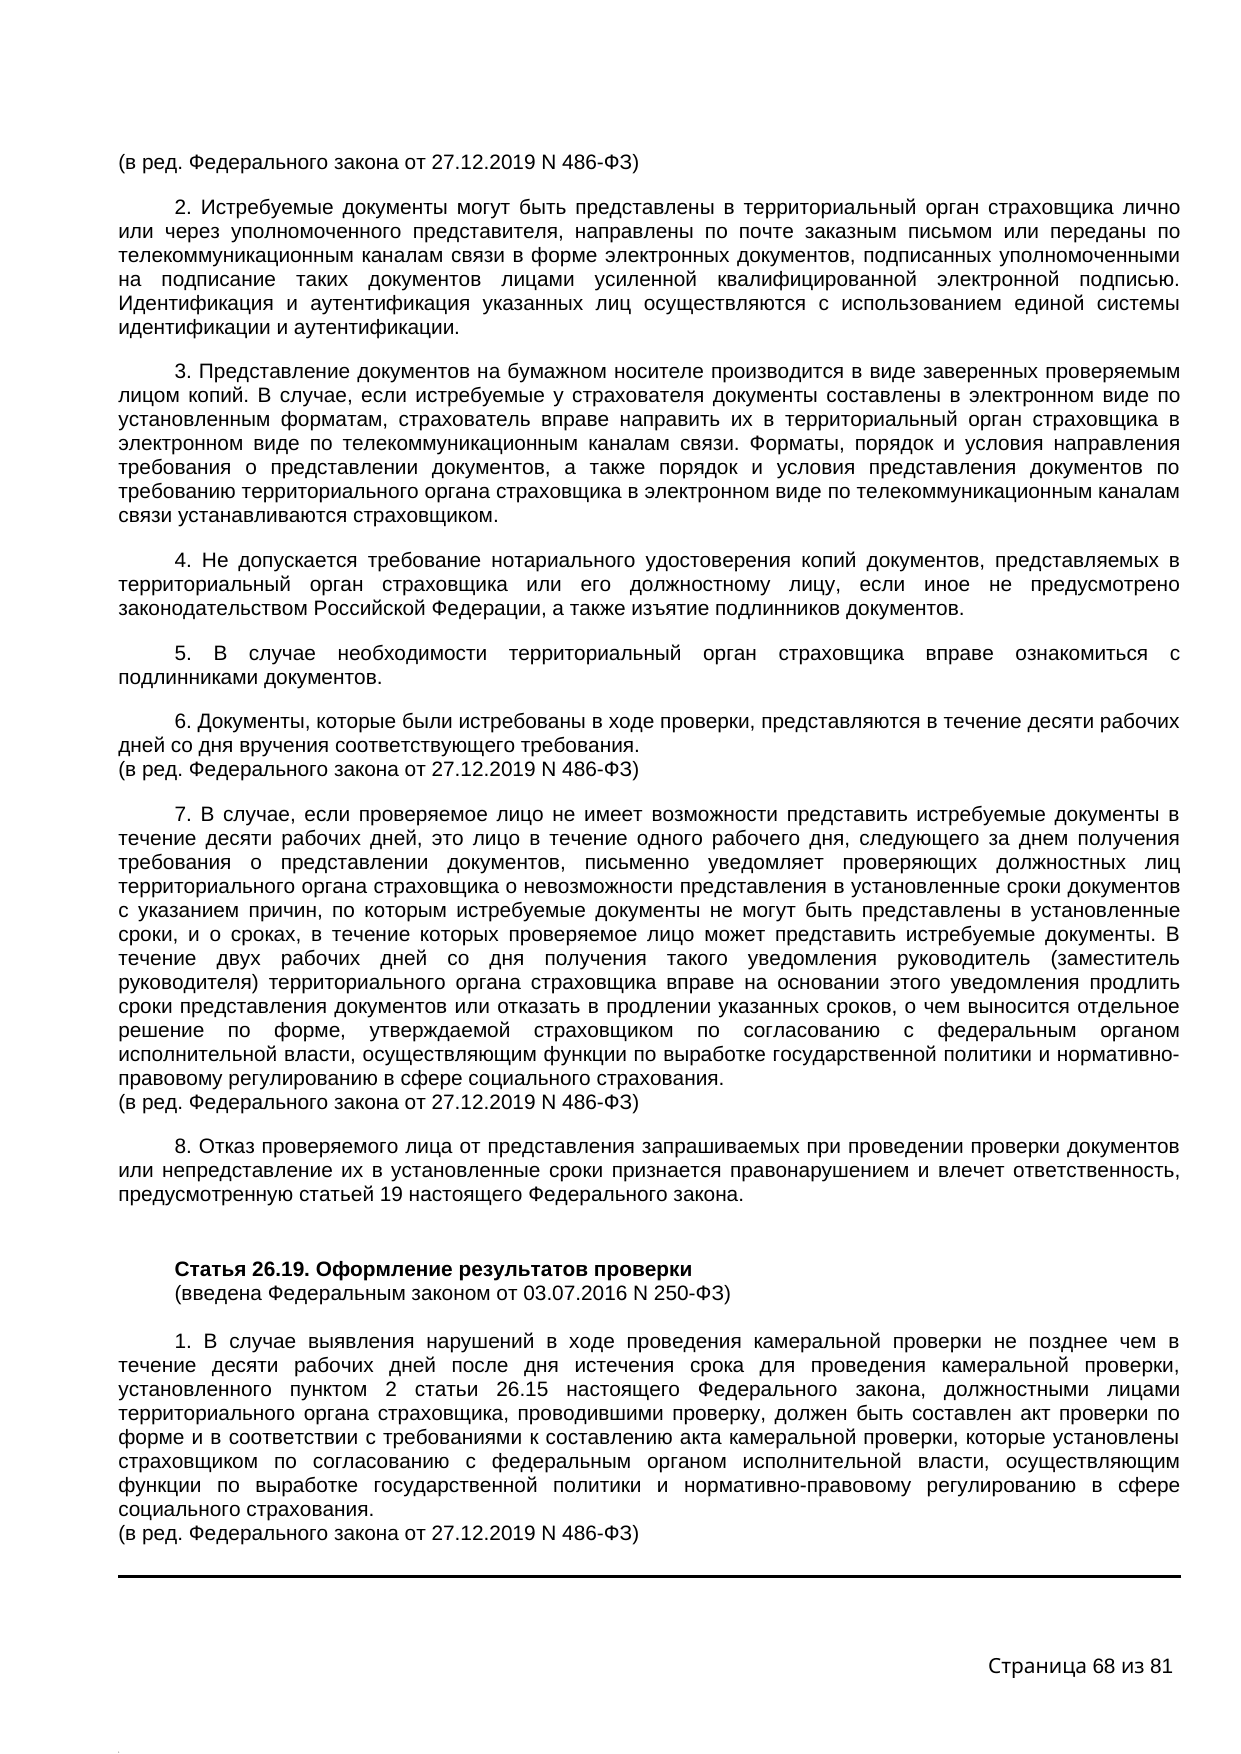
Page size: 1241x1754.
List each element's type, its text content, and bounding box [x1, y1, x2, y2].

text 8. Отказ проверяемого лица от представления запрашиваемых при проведении проверки документов или непредставление их в установленные сроки признается правонарушением и влечет ответственность, предусмотренную статьей 19 настоящего Федерального закона. [118, 1134, 1181, 1206]
text 4. Не допускается требование нотариального удостоверения копий документов, представляемых в территориальный орган страховщика или его должностному лицу, если иное не предусмотрено законодательством Российской Федерации, а также изъятие подлинников документов. [118, 548, 1181, 620]
text 1. В случае выявления нарушений в ходе проведения камеральной проверки не позднее чем в течение десяти рабочих дней после дня истечения срока для проведения камеральной проверки, установленного пунктом 2 статьи 26.15 настоящего Федерального закона, должностными лицами территориального органа страховщика, проводившими проверку, должен быть составлен акт проверки по форме и в соответствии с требованиями к составлению акта камеральной проверки, которые установлены страховщиком по согласованию с федеральным органом исполнительной власти, осуществляющим функции по выработке государственной политики и нормативно-правовому регулированию в сфере социального страхования. [118, 1329, 1181, 1521]
text 3. Представление документов на бумажном носителе производится в виде заверенных проверяемым лицом копий. В случае, если истребуемые у страхователя документы составлены в электронном виде по установленным форматам, страхователь вправе направить их в территориальный орган страховщика в электронном виде по телекоммуникационным каналам связи. Форматы, порядок и условия направления требования о представлении документов, а также порядок и условия представления документов по требованию территориального органа страховщика в электронном виде по телекоммуникационным каналам связи устанавливаются страховщиком. [118, 359, 1181, 527]
text 5. В случае необходимости территориальный орган страховщика вправе ознакомиться с подлинниками документов. [118, 641, 1181, 688]
text (в ред. Федерального закона от 27.12.2019 N 486-ФЗ) [118, 1089, 1181, 1113]
text (в ред. Федерального закона от 27.12.2019 N 486-ФЗ) [118, 150, 1181, 174]
text 6. Документы, которые были истребованы в ходе проверки, представляются в течение десяти рабочих дней со дня вручения соответствующего требования. [118, 709, 1181, 757]
text 2. Истребуемые документы могут быть представлены в территориальный орган страховщика лично или через уполномоченного представителя, направлены по почте заказным письмом или переданы по телекоммуникационным каналам связи в форме электронных документов, подписанных уполномоченными на подписание таких документов лицами усиленной квалифицированной электронной подписью. Идентификация и аутентификация указанных лиц осуществляются с использованием единой системы идентификации и аутентификации. [118, 195, 1181, 338]
text (в ред. Федерального закона от 27.12.2019 N 486-ФЗ) [118, 757, 1181, 781]
text (в ред. Федерального закона от 27.12.2019 N 486-ФЗ) [118, 1521, 1181, 1545]
text 7. В случае, если проверяемое лицо не имеет возможности представить истребуемые документы в течение десяти рабочих дней, это лицо в течение одного рабочего дня, следующего за днем получения требования о представлении документов, письменно уведомляет проверяющих должностных лиц территориального органа страховщика о невозможности представления в установленные сроки документов с указанием причин, по которым истребуемые документы не могут быть представлены в установленные сроки, и о сроках, в течение которых проверяемое лицо может представить истребуемые документы. В течение двух рабочих дней со дня получения такого уведомления руководитель (заместитель руководителя) территориального органа страховщика вправе на основании этого уведомления продлить сроки представления документов или отказать в продлении указанных сроков, о чем выносится отдельное решение по форме, утверждаемой страховщиком по согласованию с федеральным органом исполнительной власти, осуществляющим функции по выработке государственной политики и нормативно-правовому регулированию в сфере социального страхования. [118, 802, 1181, 1089]
title Статья 26.19. Оформление результатов проверки [118, 1257, 1181, 1281]
text (введена Федеральным законом от 03.07.2016 N 250-ФЗ) [118, 1281, 1181, 1305]
